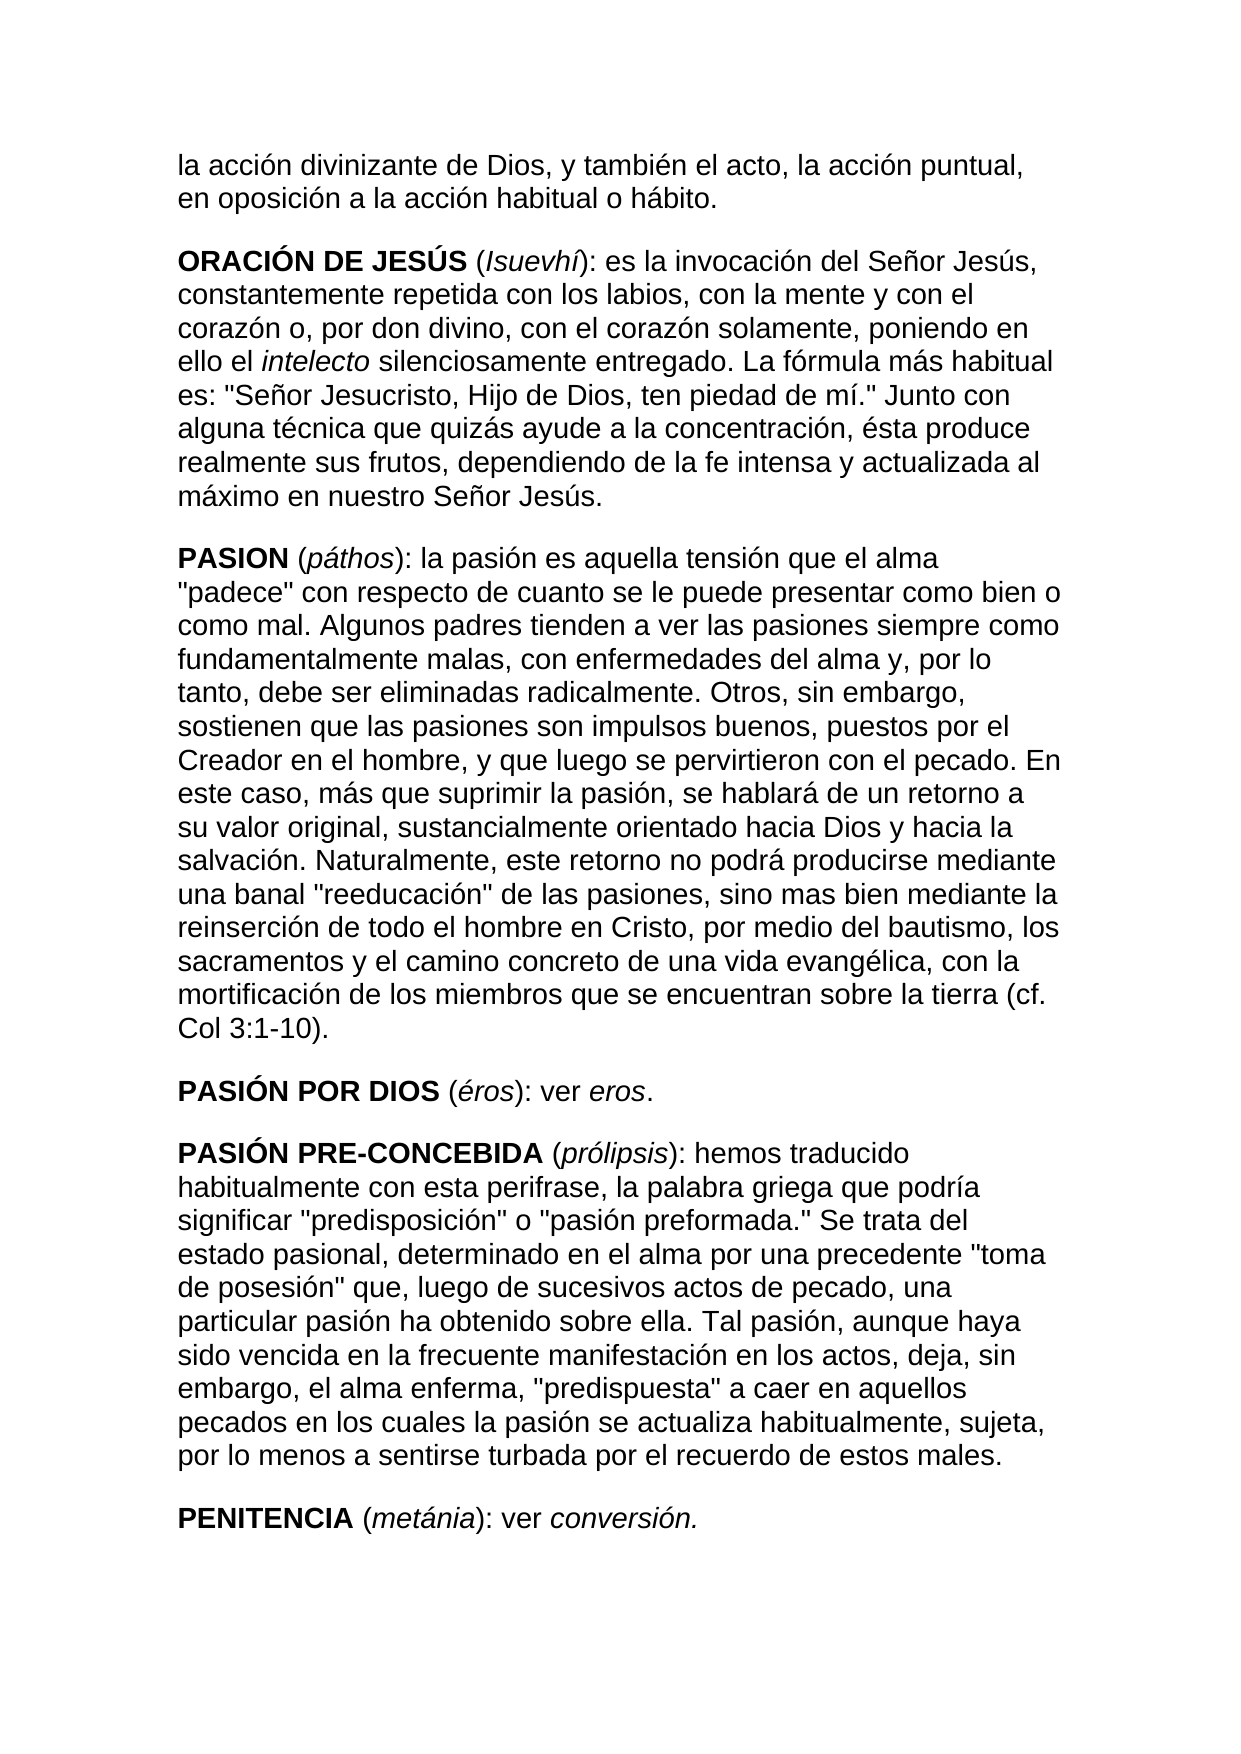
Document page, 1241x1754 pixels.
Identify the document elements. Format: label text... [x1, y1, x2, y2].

text PASIÓN POR DIOS (éros): ver eros. [177, 1074, 1063, 1107]
text PASIÓN PRE-CONCEBIDA (prólipsis): hemos traducido habitualmente con esta perifrase, la palabra griega que podría significar "predisposición" o "pasión preformada." Se trata del estado pasional, determinado en el alma por una precedente "toma de posesión" que, luego de sucesivos actos de pecado, una particular pasión ha obtenido sobre ella. Tal pasión, aunque haya sido vencida en la frecuente manifestación en los actos, deja, sin embargo, el alma enferma, "predispuesta" a caer en aquellos pecados en los cuales la pasión se actualiza habitualmente, sujeta, por lo menos a sentirse turbada por el recuerdo de estos males. [177, 1136, 1063, 1472]
text PASION (páthos): la pasión es aquella tensión que el alma "padece" con respecto de cuanto se le puede presentar como bien o como mal. Algunos padres tienden a ver las pasiones siempre como fundamentalmente malas, con enfermedades del alma y, por lo tanto, debe ser eliminadas radicalmente. Otros, sin embargo, sostienen que las pasiones son impulsos buenos, puestos por el Creador en el hombre, y que luego se pervirtieron con el pecado. En este caso, más que suprimir la pasión, se hablará de un retorno a su valor original, sustancialmente orientado hacia Dios y hacia la salvación. Naturalmente, este retorno no podrá producirse mediante una banal "reeducación" de las pasiones, sino mas bien mediante la reinserción de todo el hombre en Cristo, por medio del bautismo, los sacramentos y el camino concreto de una vida evangélica, con la mortificación de los miembros que se encuentran sobre la tierra (cf. Col 3:1-10). [177, 541, 1063, 1044]
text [177, 148, 1063, 215]
text PENITENCIA (metánia): ver conversión. [177, 1501, 1063, 1534]
text ORACIÓN DE JESÚS (Isuevhí): es la invocación del Señor Jesús, constantemente repetida con los labios, con la mente y con el corazón o, por don divino, con el corazón solamente, poniendo en ello el intelecto silenciosamente entregado. La fórmula más habitual es: "Señor Jesucristo, Hijo de Dios, ten piedad de mí." Junto con alguna técnica que quizás ayude a la concentración, ésta produce realmente sus frutos, dependiendo de la fe intensa y actualizada al máximo en nuestro Señor Jesús. [177, 244, 1063, 512]
